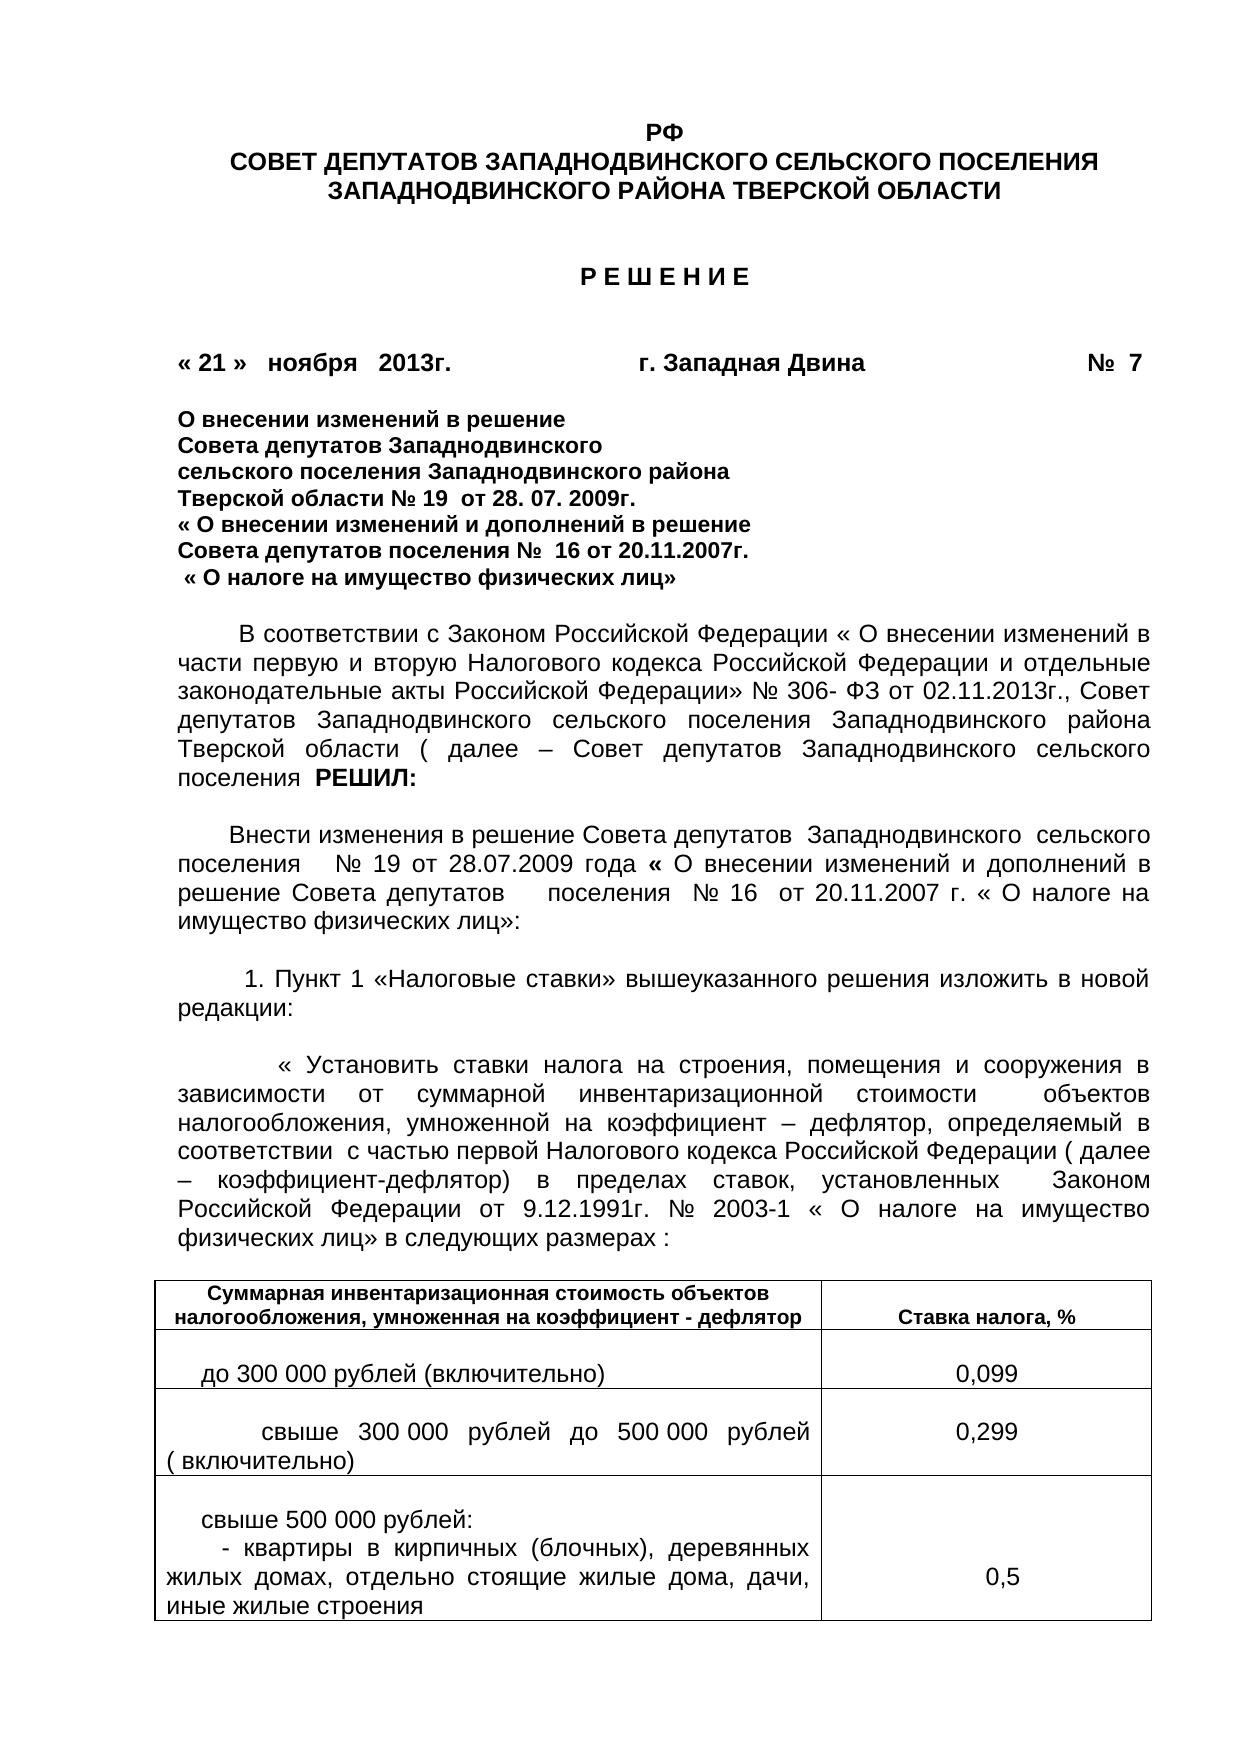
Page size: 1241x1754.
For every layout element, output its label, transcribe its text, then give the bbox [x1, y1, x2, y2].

text сельского поселения Западнодвинского района [177, 458, 1152, 485]
text О внесении изменений в решение [177, 406, 1152, 432]
text Совета депутатов поселения № 16 от 20.11.2007г. [177, 537, 1152, 564]
text Внести изменения в решение Совета депутатов Западнодвинского сельского поселения № 19 от 28.07.2009 года « О внесении изменений и дополнений в решение Совета депутатов поселения № 16 от 20.11.2007 г. « О налоге на имущество физических лиц»: [177, 820, 1152, 935]
text Р Е Ш Е Н И Е [177, 262, 1152, 291]
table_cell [156, 1476, 821, 1620]
text ЗАПАДНОДВИНСКОГО РАЙОНА ТВЕРСКОЙ ОБЛАСТИ [177, 176, 1152, 204]
text Тверской области № 19 от 28. 07. 2009г. [177, 485, 1152, 511]
text Совета депутатов Западнодвинского [177, 432, 1152, 458]
text « О внесении изменений и дополнений в решение [177, 511, 1152, 537]
table_cell 0,5 1,0 [822, 1476, 1151, 1620]
text « Установить ставки налога на строения, помещения и сооружения в зависимости от суммарной инвентаризационной стоимости объектов налогообложения, умноженной на коэффициент – дефлятор, определяемый в соответствии с частью первой Налогового кодекса Российской Федерации ( далее – коэффициент-дефлятор) в пределах ставок, установленных Законом Российской Федерации от 9.12.1991г. № 2003-1 « О налоге на имущество физических лиц» в следующих размерах : [177, 1050, 1152, 1251]
text 1. Пункт 1 «Налоговые ставки» вышеуказанного решения изложить в новой редакции: [177, 964, 1152, 1021]
table_header Ставка налога, % [822, 1281, 1151, 1329]
text « О налоге на имущество физических лиц» [177, 564, 1152, 590]
table_header Суммарная инвентаризационная стоимость объектов налогообложения, умноженная на коэффициент - дефлятор [156, 1281, 821, 1329]
text РФ [177, 118, 1152, 147]
table_cell 0,299 [822, 1389, 1151, 1475]
table_cell до 300 000 рублей (включительно) [156, 1330, 821, 1388]
text СОВЕТ ДЕПУТАТОВ ЗАПАДНОДВИНСКОГО СЕЛЬСКОГО ПОСЕЛЕНИЯ [177, 147, 1152, 176]
text В соответствии с Законом Российской Федерации « О внесении изменений в части первую и вторую Налогового кодекса Российской Федерации и отдельные законодательные акты Российской Федерации» № 306- ФЗ от 02.11.2013г., Совет депутатов Западнодвинского сельского поселения Западнодвинского района Тверской области ( далее – Совет депутатов Западнодвинского сельского поселения РЕШИЛ: [177, 619, 1152, 791]
table_cell свыше 300 000 рублей до 500 000 рублей ( включительно) [156, 1389, 821, 1475]
table_cell 0,099 [822, 1330, 1151, 1388]
text « 21 » ноября 2013г. г. Западная Двина № 7 [177, 348, 1152, 377]
